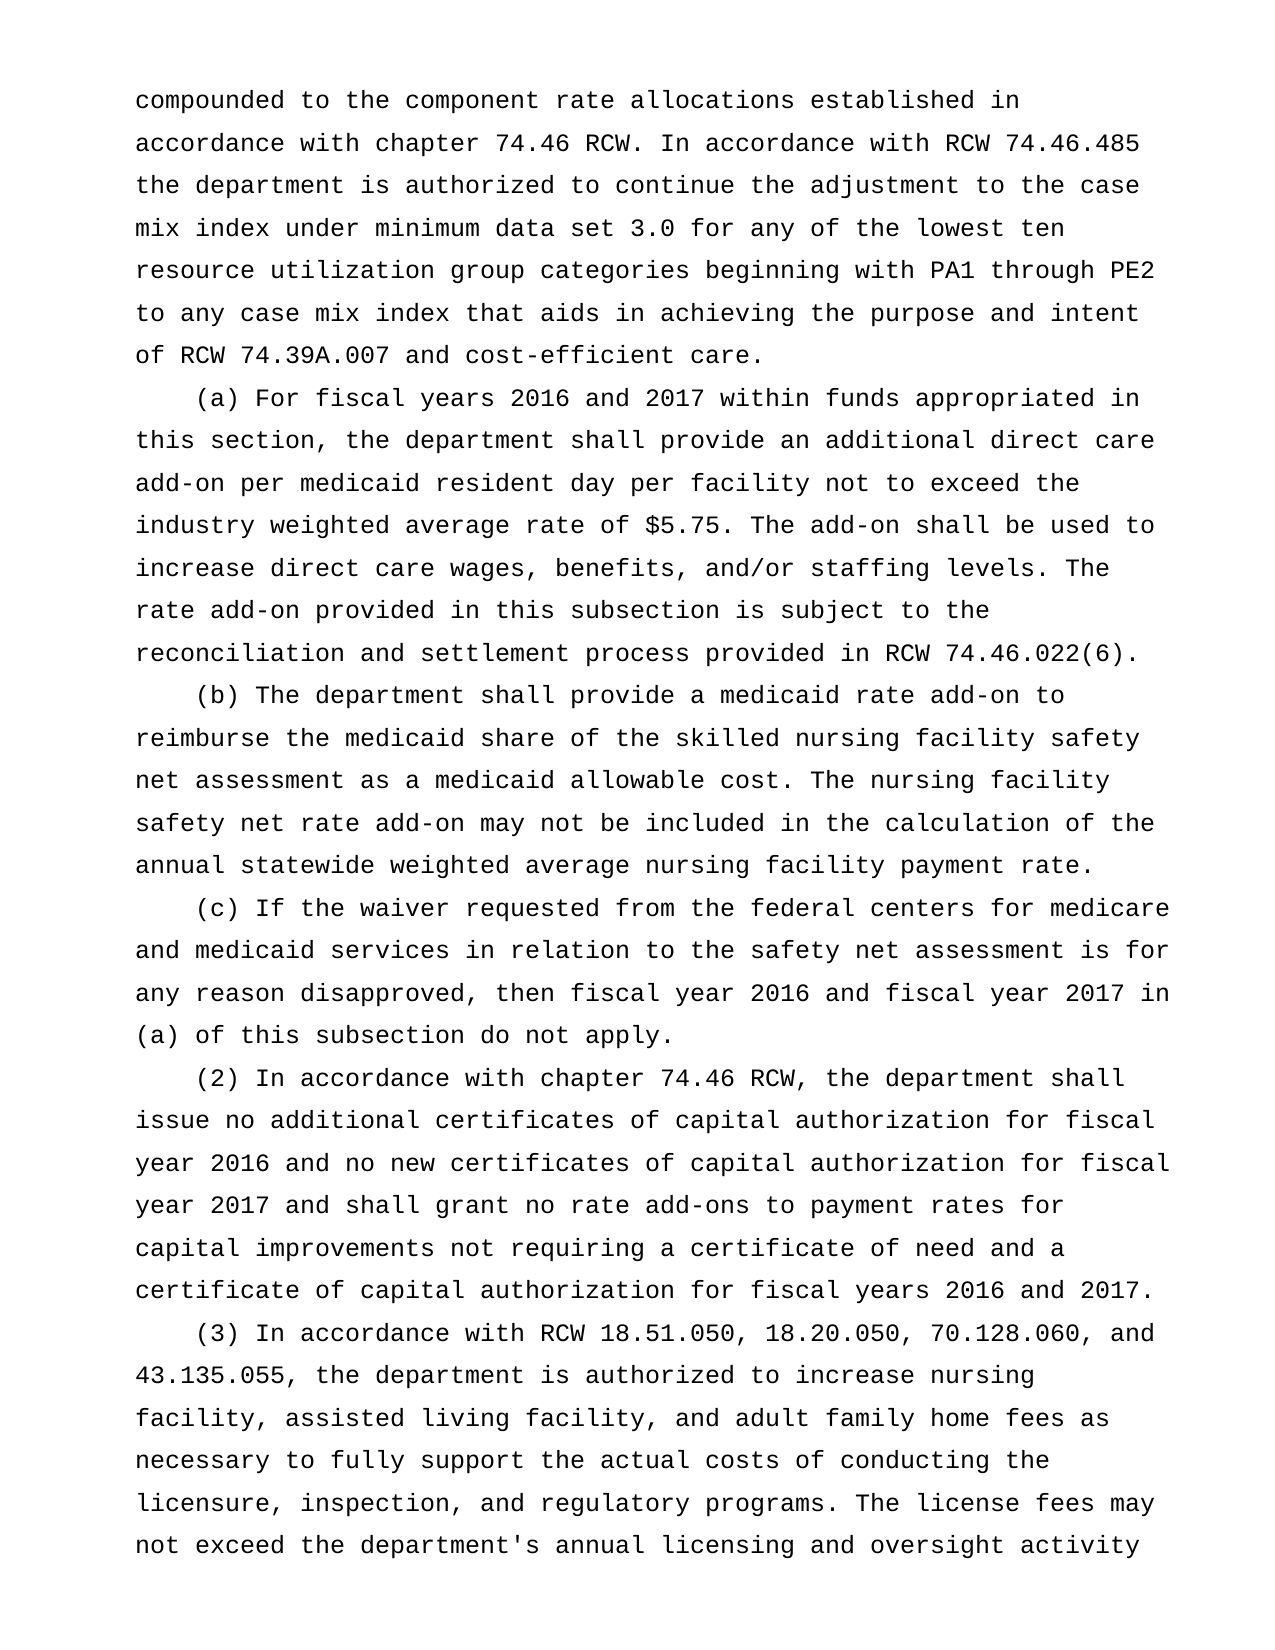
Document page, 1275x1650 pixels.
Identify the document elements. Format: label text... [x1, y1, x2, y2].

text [135, 75, 1170, 372]
text (c) If the waiver requested from the federal centers for medicare and medicaid services in relation to the safety net assessment is for any reason disapproved, then fiscal year 2016 and fiscal year 2017 in (a) of this subsection do not apply. [135, 882, 1170, 1052]
text (a) For fiscal years 2016 and 2017 within funds appropriated in this section, the department shall provide an additional direct care add-on per medicaid resident day per facility not to exceed the industry weighted average rate of $5.75. The add-on shall be used to increase direct care wages, benefits, and/or staffing levels. The rate add-on provided in this subsection is subject to the reconciliation and settlement process provided in RCW 74.46.022(6). [135, 372, 1170, 670]
text (2) In accordance with chapter 74.46 RCW, the department shall issue no additional certificates of capital authorization for fiscal year 2016 and no new certificates of capital authorization for fiscal year 2017 and shall grant no rate add-ons to payment rates for capital improvements not requiring a certificate of need and a certificate of capital authorization for fiscal years 2016 and 2017. [135, 1052, 1170, 1307]
text (b) The department shall provide a medicaid rate add-on to reimburse the medicaid share of the skilled nursing facility safety net assessment as a medicaid allowable cost. The nursing facility safety net rate add-on may not be included in the calculation of the annual statewide weighted average nursing facility payment rate. [135, 670, 1170, 882]
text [135, 1307, 1170, 1562]
